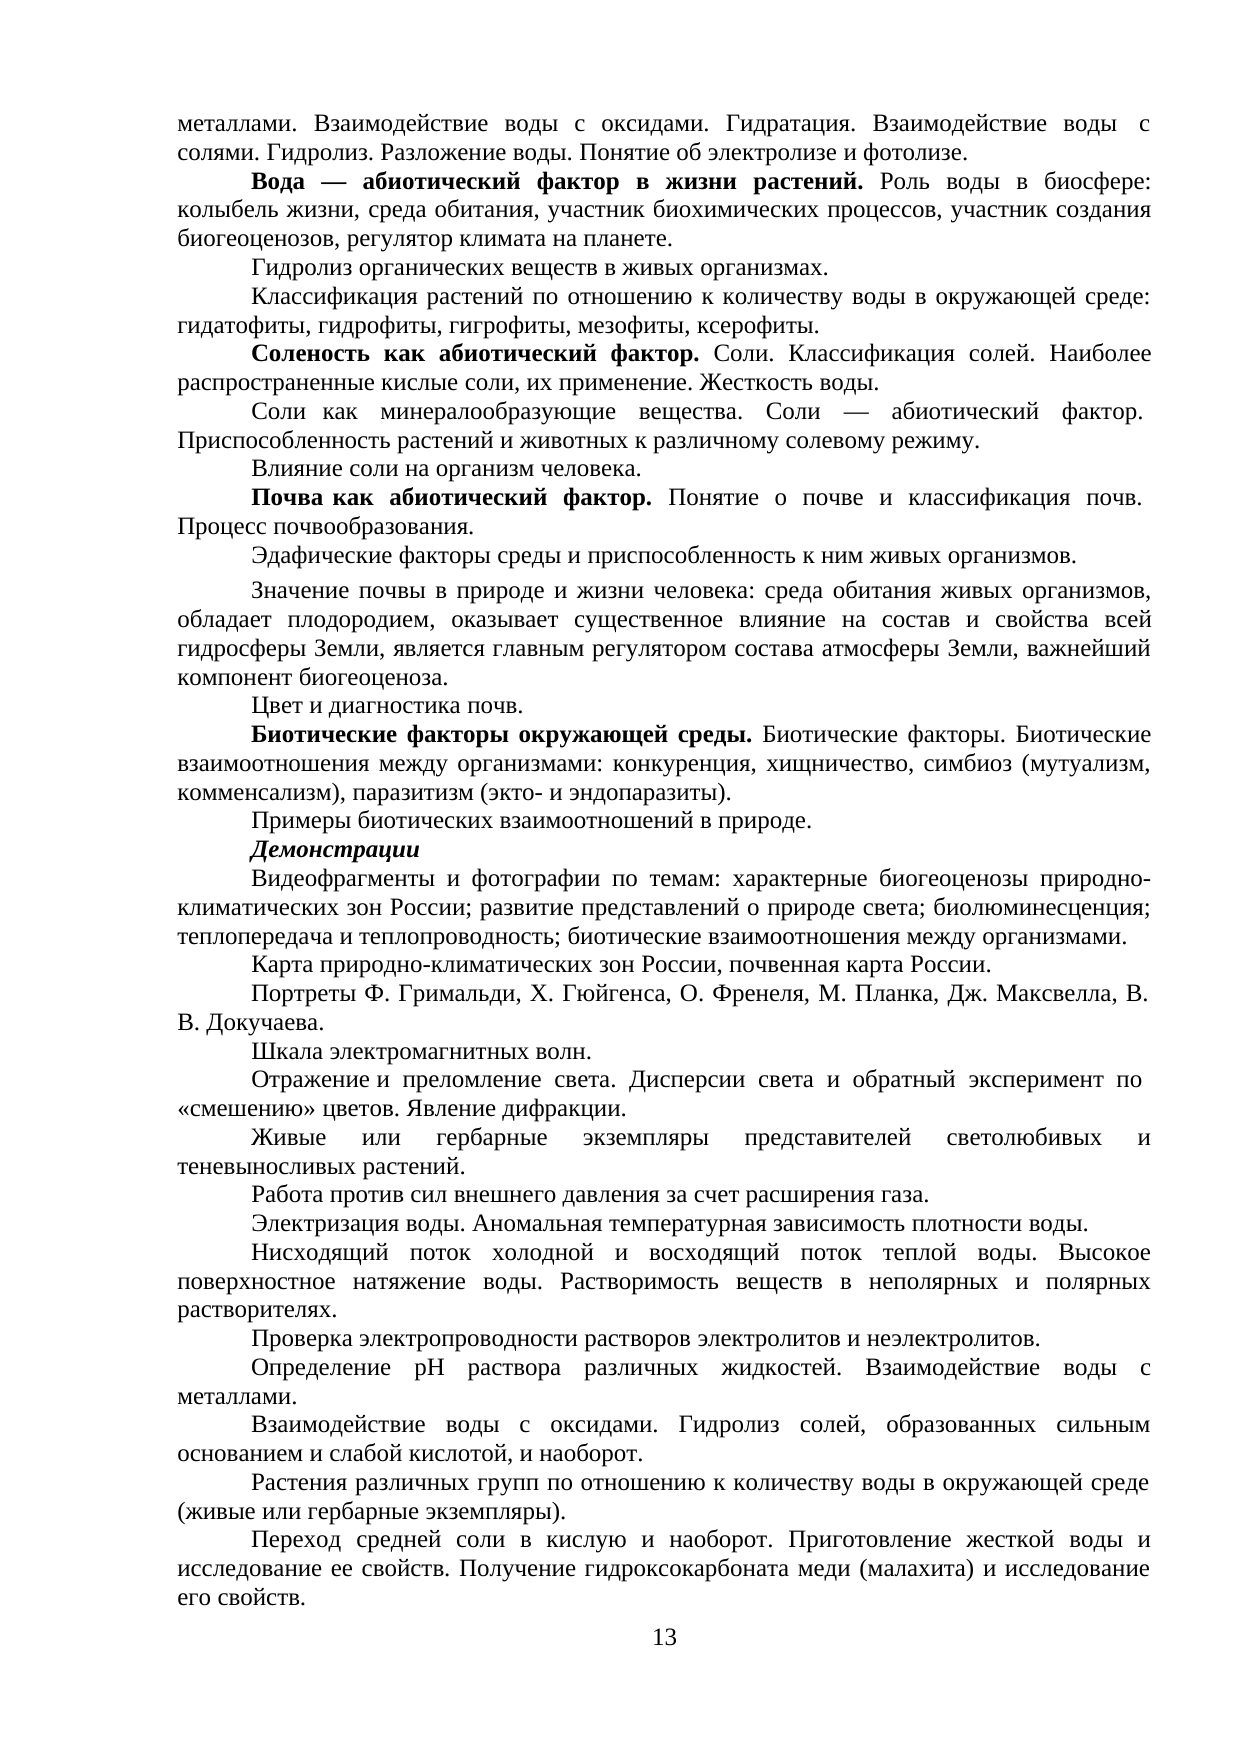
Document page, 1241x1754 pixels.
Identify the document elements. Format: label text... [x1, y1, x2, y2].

text «смешению» цветов. Явление дифракции. [177, 1093, 1184, 1122]
subtitle Демонстрации [251, 835, 1184, 863]
text Процесс почвообразования. [177, 511, 1184, 540]
text Цвет и диагностика почв. [251, 691, 1184, 719]
text Переход средней соли в кислую и наоборот. Приготовление жесткой воды и исследование ее свойств. Получение гидроксокарбоната меди (малахита) и исследование его свойств. [177, 1524, 1151, 1611]
text Влияние соли на организм человека. [251, 453, 1184, 482]
text Портреты Ф. Гримальди, X. Гюйгенса, О. Френеля, М. Планка, Дж. Максвелла, В. В. Докучаева. [177, 978, 1151, 1036]
text Взаимодействие воды с оксидами. Гидролиз солей, образованных сильным основанием и слабой кислотой, и наоборот. [177, 1409, 1151, 1467]
text Значение почвы в природе и жизни человека: среда обитания живых организмов, обладает плодородием, оказывает существенное влияние на состав и свойства всей гидросферы Земли, является главным регулятором состава атмосферы Земли, важнейший компонент биогеоценоза. [177, 576, 1152, 691]
text Классификация растений по отношению к количеству воды в окружающей среде: гидатофиты, гидрофиты, гигрофиты, мезофиты, ксерофиты. [177, 281, 1151, 338]
text Шкала электромагнитных волн. [251, 1036, 1184, 1064]
text Растения различных групп по отношению к количеству воды в окружающей среде (живые или гербарные экземпляры). [177, 1467, 1151, 1524]
text Эдафические факторы среды и приспособленность к ним живых организмов. [251, 540, 1184, 568]
text Проверка электропроводности растворов электролитов и неэлектролитов. [251, 1323, 1184, 1352]
text Видеофрагменты и фотографии по темам: характерные биогеоценозы природно- климатических зон России; развитие представлений о природе света; биолюминесценция; теплопередача и теплопроводность; биотические взаимоотношения между организмами. [177, 863, 1152, 949]
text Электризация воды. Аномальная температурная зависимость плотности воды. [251, 1208, 1184, 1237]
text Почва как абиотический фактор. Понятие о почве и классификация почв. [251, 482, 1184, 511]
text Нисходящий поток холодной и восходящий поток теплой воды. Высокое поверхностное натяжение воды. Растворимость веществ в неполярных и полярных растворителях. [177, 1237, 1151, 1323]
text Приспособленность растений и животных к различному солевому режиму. [177, 425, 1184, 453]
text Живые или гербарные экземпляры представителей светолюбивых и теневыносливых растений. [177, 1122, 1151, 1179]
text Примеры биотических взаимоотношений в природе. [251, 806, 1184, 834]
text Соленость как абиотический фактор. Соли. Классификация солей. Наиболее распространенные кислые соли, их применение. Жесткость воды. [177, 338, 1152, 396]
text Биотические факторы окружающей среды. Биотические факторы. Биотические взаимоотношения между организмами: конкуренция, хищничество, симбиоз (мутуализм, комменсализм), паразитизм (экто- и эндопаразиты). [177, 719, 1152, 806]
text Вода — абиотический фактор в жизни растений. Роль воды в биосфере: колыбель жизни, среда обитания, участник биохимических процессов, участник создания биогеоценозов, регулятор климата на планете. [177, 166, 1152, 252]
text Отражение и преломление света. Дисперсии света и обратный эксперимент по [251, 1064, 1184, 1093]
text Соли как минералообразующие вещества. Соли — абиотический фактор. [251, 396, 1184, 425]
text Работа против сил внешнего давления за счет расширения газа. [251, 1179, 1184, 1208]
text металлами. Взаимодействие воды с оксидами. Гидратация. Взаимодействие воды с солями. Гидролиз. Разложение воды. Понятие об электролизе и фотолизе. [177, 108, 1151, 166]
text Гидролиз органических веществ в живых организмах. [251, 252, 1184, 281]
text Определение рН раствора различных жидкостей. Взаимодействие воды с металлами. [177, 1352, 1151, 1409]
text Карта природно-климатических зон России, почвенная карта России. [251, 949, 1184, 978]
